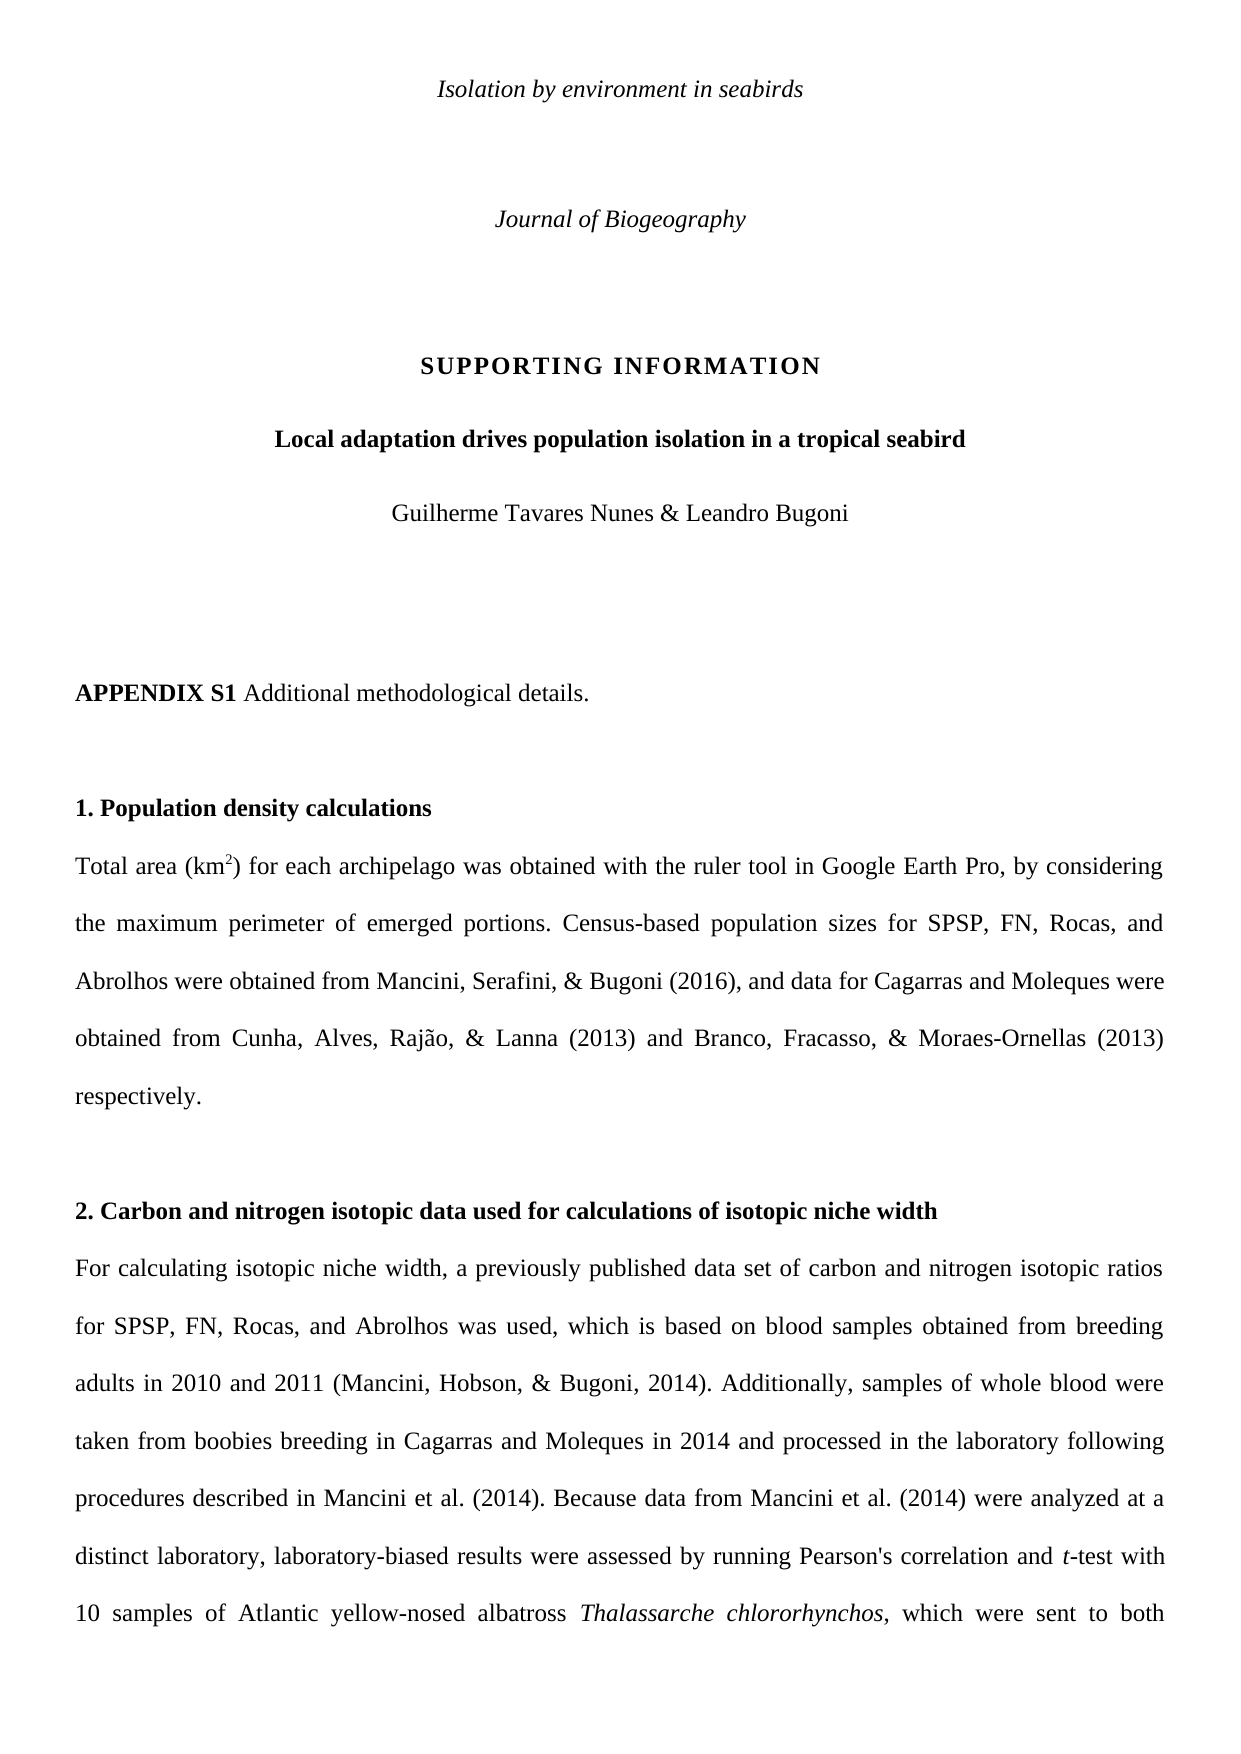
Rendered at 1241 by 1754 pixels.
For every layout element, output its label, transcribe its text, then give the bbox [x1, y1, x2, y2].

text 2. Carbon and nitrogen isotopic data used for calculations of isotopic niche width [75, 1196, 1165, 1224]
text Guilherme Tavares Nunes & Leandro Bugoni [75, 498, 1165, 527]
text Total area (km2) for each archipelago was obtained with the ruler tool in Google Earth Pro, by considering the maximum perimeter of emerged portions. Census-based population sizes for SPSP, FN, Rocas, and Abrolhos were obtained from Mancini, Serafini, & Bugoni (2016), and data for Cagarras and Moleques were obtained from Cunha, Alves, Rajão, & Lanna (2013) and Branco, Fracasso, & Moraes-Ornellas (2013) respectively. [75, 851, 1165, 1109]
text Local adaptation drives population isolation in a tropical seabird [75, 424, 1165, 453]
text SUPPORTING INFORMATION [75, 351, 1165, 380]
text 1. Population density calculations [75, 793, 1165, 822]
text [75, 1253, 1165, 1627]
text APPENDIX S1 Additional methodological details. [75, 678, 1165, 707]
text Journal of Biogeography [75, 204, 1165, 233]
